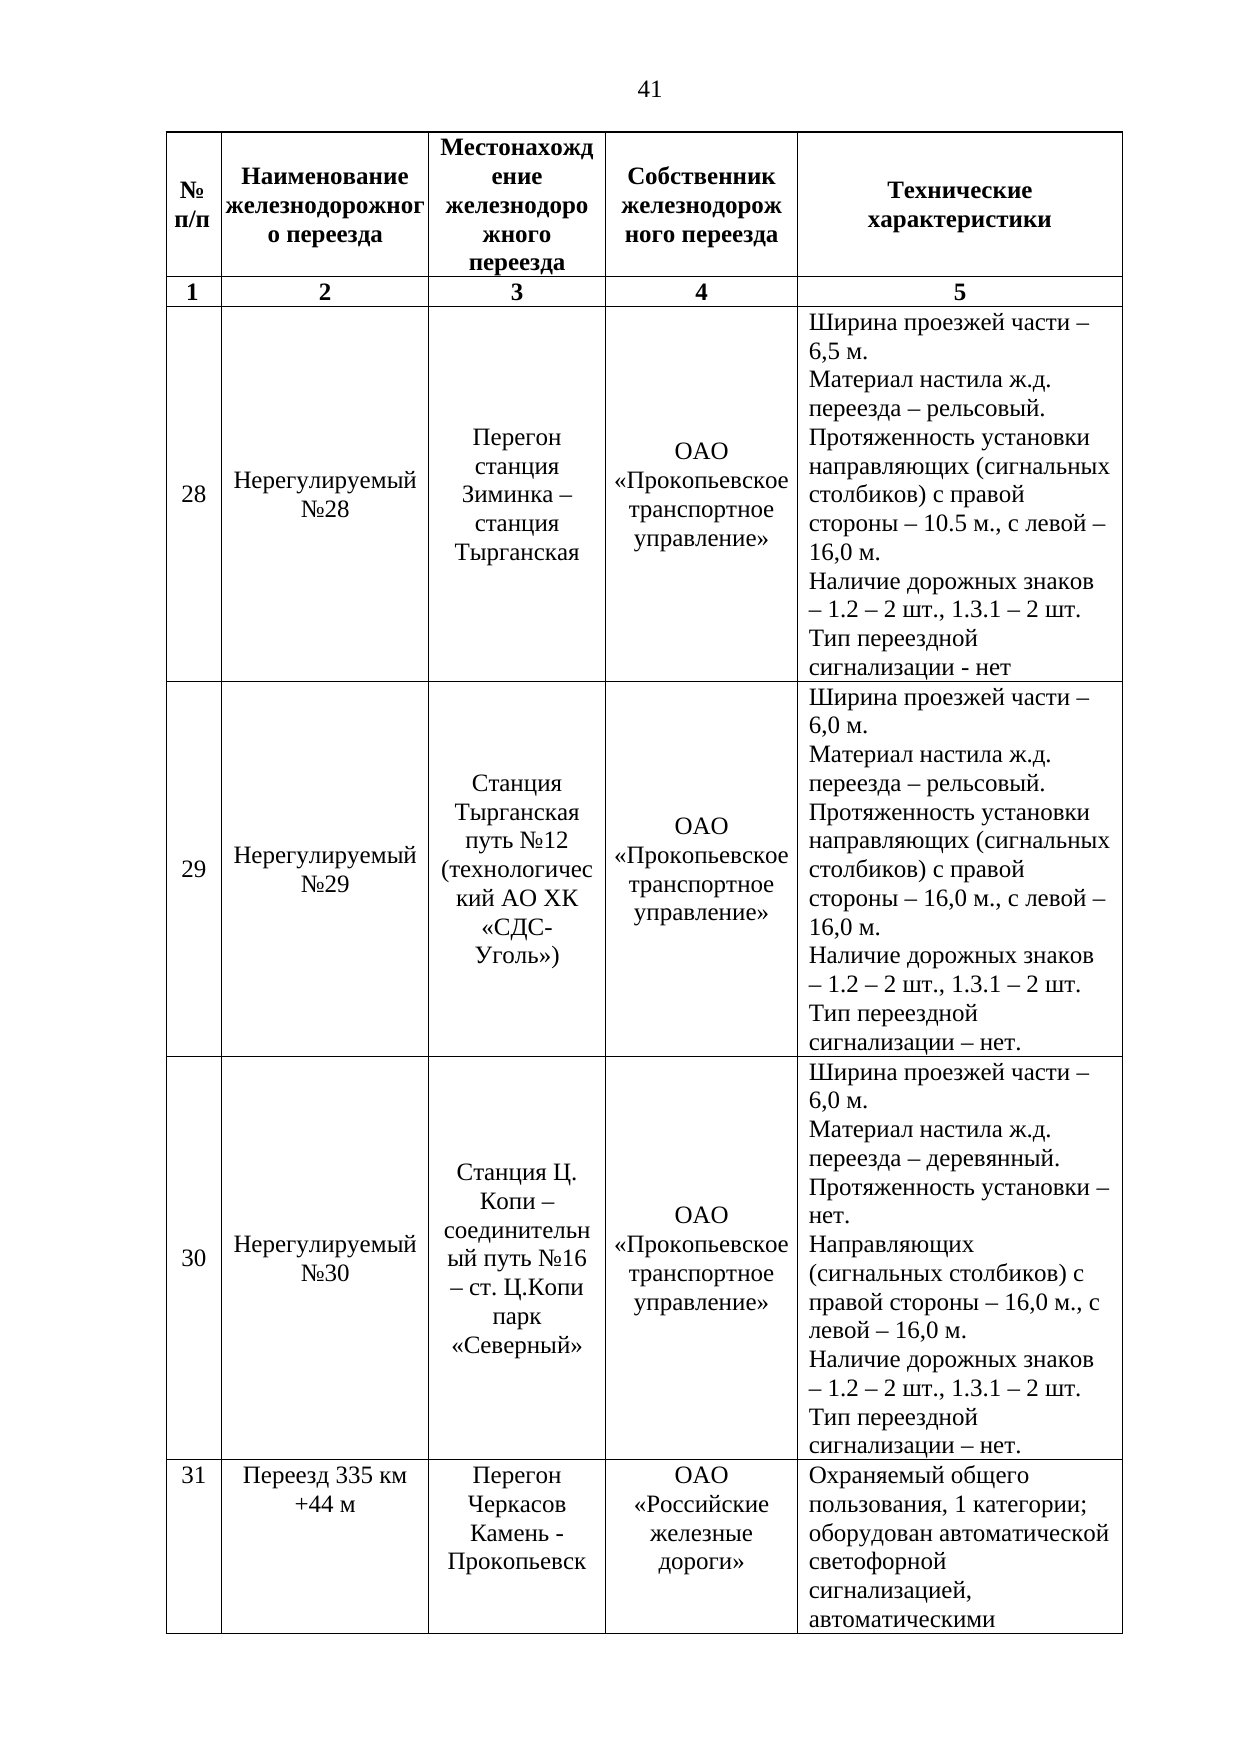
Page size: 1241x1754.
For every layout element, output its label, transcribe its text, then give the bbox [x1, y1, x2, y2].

table_cell Ширина проезжей части – . Материал настила ж.д. переезда – рельсовый. Протяженность установки направляющих (сигнальных столбиков) с правой стороны – ., с левой – . Наличие дорожных знаков – 1.2 – 2 шт., 1.3.1 – 2 шт. Тип переездной сигнализации - нет [798, 307, 1122, 681]
table_cell Перегон станция Зиминка – станция Тырганская [429, 307, 605, 681]
table_cell 30 [167, 1057, 221, 1459]
table_cell Переезд + [222, 1460, 428, 1633]
table_cell Нерегулируемый №28 [222, 307, 428, 681]
table_header Местонахождение железнодорожного переезда [429, 133, 605, 276]
table_cell 4 [606, 277, 797, 306]
table_cell ОАО «Прокопьевское транспортное управление» [606, 682, 797, 1056]
table_cell 1 [167, 277, 221, 306]
table_cell Ширина проезжей части – . Материал настила ж.д. переезда – рельсовый. Протяженность установки направляющих (сигнальных столбиков) с правой стороны – ., с левой – . Наличие дорожных знаков – 1.2 – 2 шт., 1.3.1 – 2 шт. Тип переездной сигнализации – нет. [798, 682, 1122, 1056]
table_cell Станция Ц. Копи – соединительный путь №16 – ст. Ц.Копи парк «Северный» [429, 1057, 605, 1459]
table_cell 2 [222, 277, 428, 306]
table_cell Станция Тырганская путь №12 (технологический АО ХК «СДС-Уголь») [429, 682, 605, 1056]
table_cell ОАО «Российские железные дороги» [606, 1460, 797, 1633]
table_cell Перегон Черкасов Камень - Прокопьевск [429, 1460, 605, 1633]
table_cell 31 [167, 1460, 221, 1633]
table_header Собственник железнодорожного переезда [606, 133, 797, 276]
table_header № п/п [167, 133, 221, 276]
table_cell Ширина проезжей части – . Материал настила ж.д. переезда – деревянный. Протяженность установки – нет. Направляющих (сигнальных столбиков) с правой стороны – ., с левой – . Наличие дорожных знаков – 1.2 – 2 шт., 1.3.1 – 2 шт. Тип переездной сигнализации – нет. [798, 1057, 1122, 1459]
table_cell Нерегулируемый №29 [222, 682, 428, 1056]
table_cell ОАО «Прокопьевское транспортное управление» [606, 1057, 797, 1459]
table_cell 28 [167, 307, 221, 681]
table_cell 3 [429, 277, 605, 306]
table_header Технические характеристики [798, 133, 1122, 276]
table_cell 29 [167, 682, 221, 1056]
table_header Наименование железнодорожного переезда [222, 133, 428, 276]
table_cell Нерегулируемый №30 [222, 1057, 428, 1459]
table_cell 5 [798, 277, 1122, 306]
table_cell ОАО «Прокопьевское транспортное управление» [606, 307, 797, 681]
